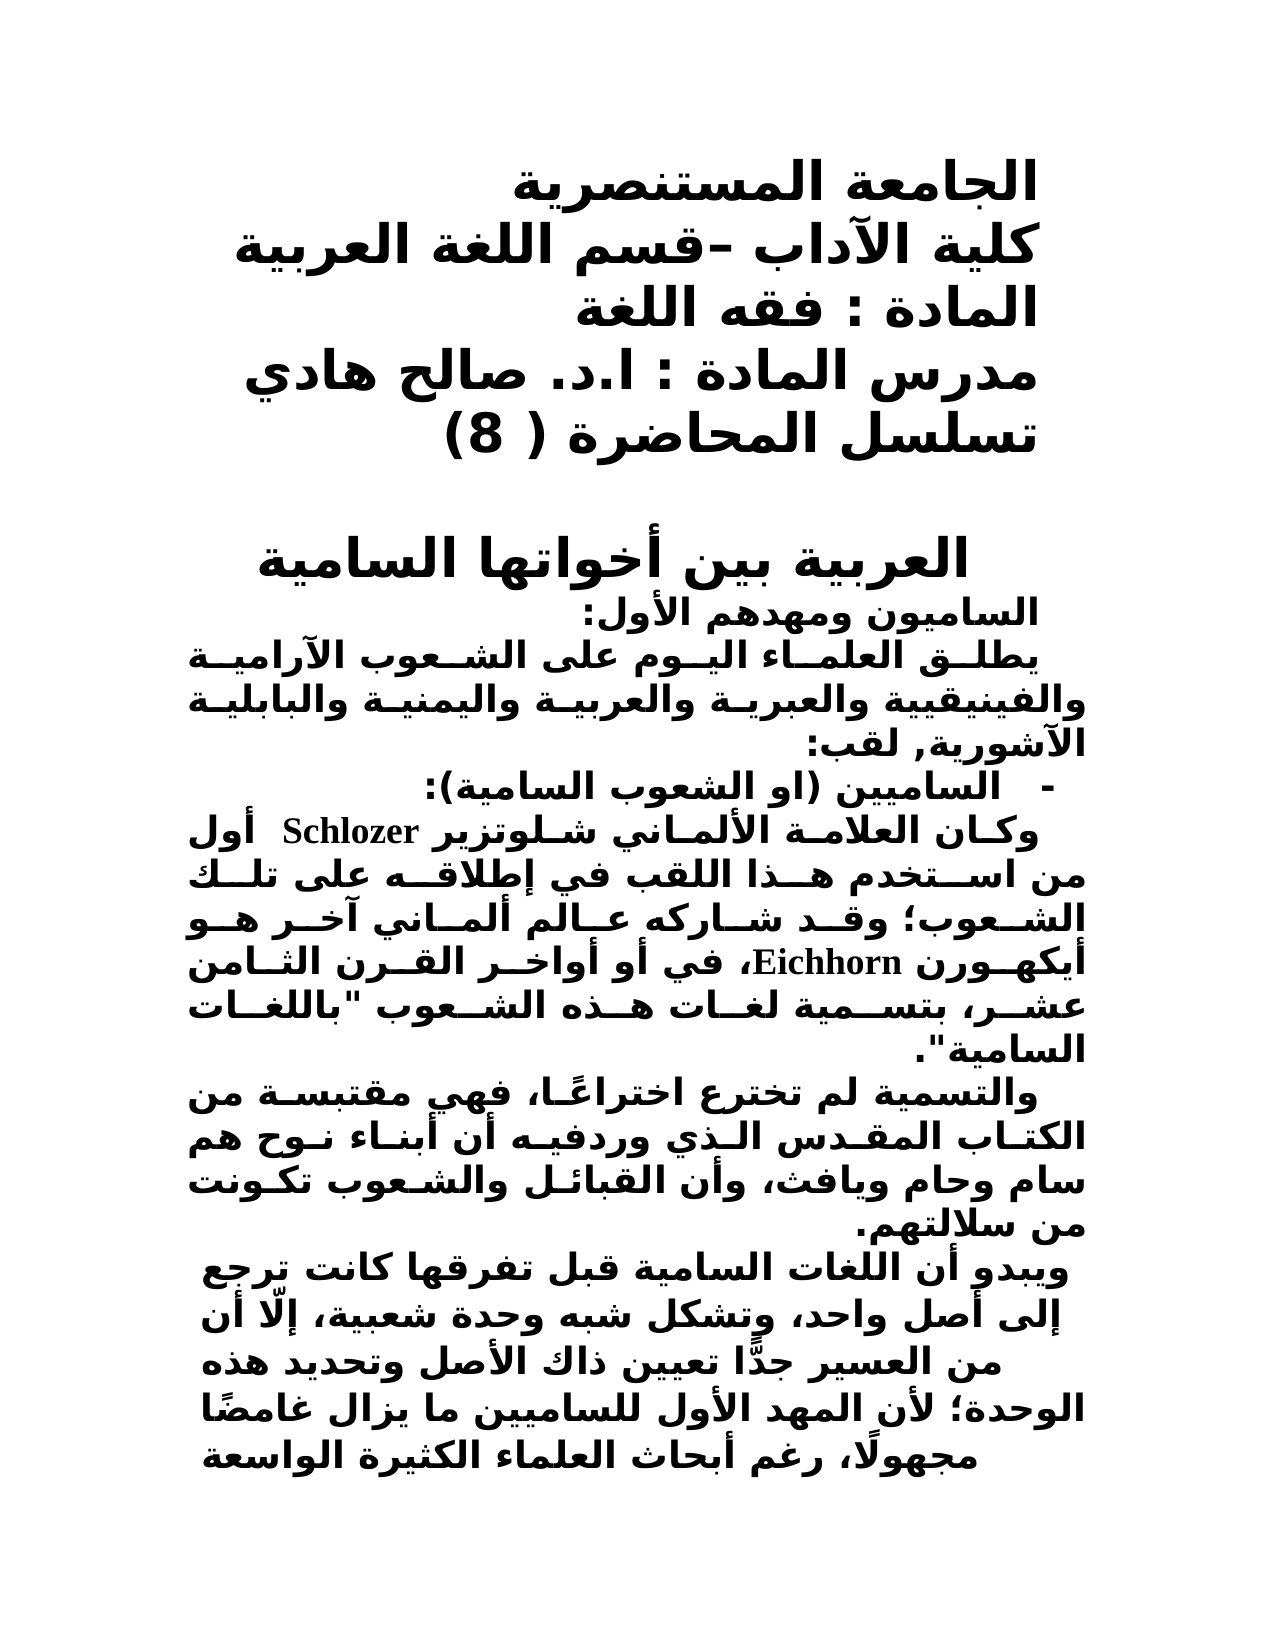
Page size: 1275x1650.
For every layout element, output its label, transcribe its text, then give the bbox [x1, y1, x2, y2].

text الجامعة المستنصرية [187, 150, 1087, 213]
text يطلق العلماء اليوم على الشعوب الآرامية والفينيقيية والعبرية والعربية واليمنية والبابلية الآشورية, لقب: [187, 634, 1087, 765]
text العربية بين أخواتها السامية [187, 527, 1087, 590]
text وكان العلامة الألماني شلوتزير Schlozer أول من استخدم هذا اللقب في إطلاقه على تلك الشعوب؛ وقد شاركه عالم ألماني آخر هو أيكهورن Eichhorn، في أو أواخر القرن الثامن عشر، بتسمية لغات هذه الشعوب "باللغات السامية". [187, 809, 1087, 1071]
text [187, 1246, 1087, 1477]
text المادة : فقه اللغة [187, 276, 1087, 339]
text كلية الآداب –قسم اللغة العربية [187, 213, 1087, 276]
text تسلسل المحاضرة ( 8) [187, 402, 1087, 465]
list الساميين (او الشعوب السامية): [187, 765, 1040, 809]
text مدرس المادة : ا.د. صالح هادي [187, 339, 1087, 402]
text الساميون ومهدهم الأول: [187, 590, 1087, 634]
text والتسمية لم تخترع اختراعًا، فهي مقتبسة من الكتاب المقدس الذي وردفيه أن أبناء نوح هم سام وحام ويافث، وأن القبائل والشعوب تكونت من سلالتهم. [187, 1071, 1087, 1246]
